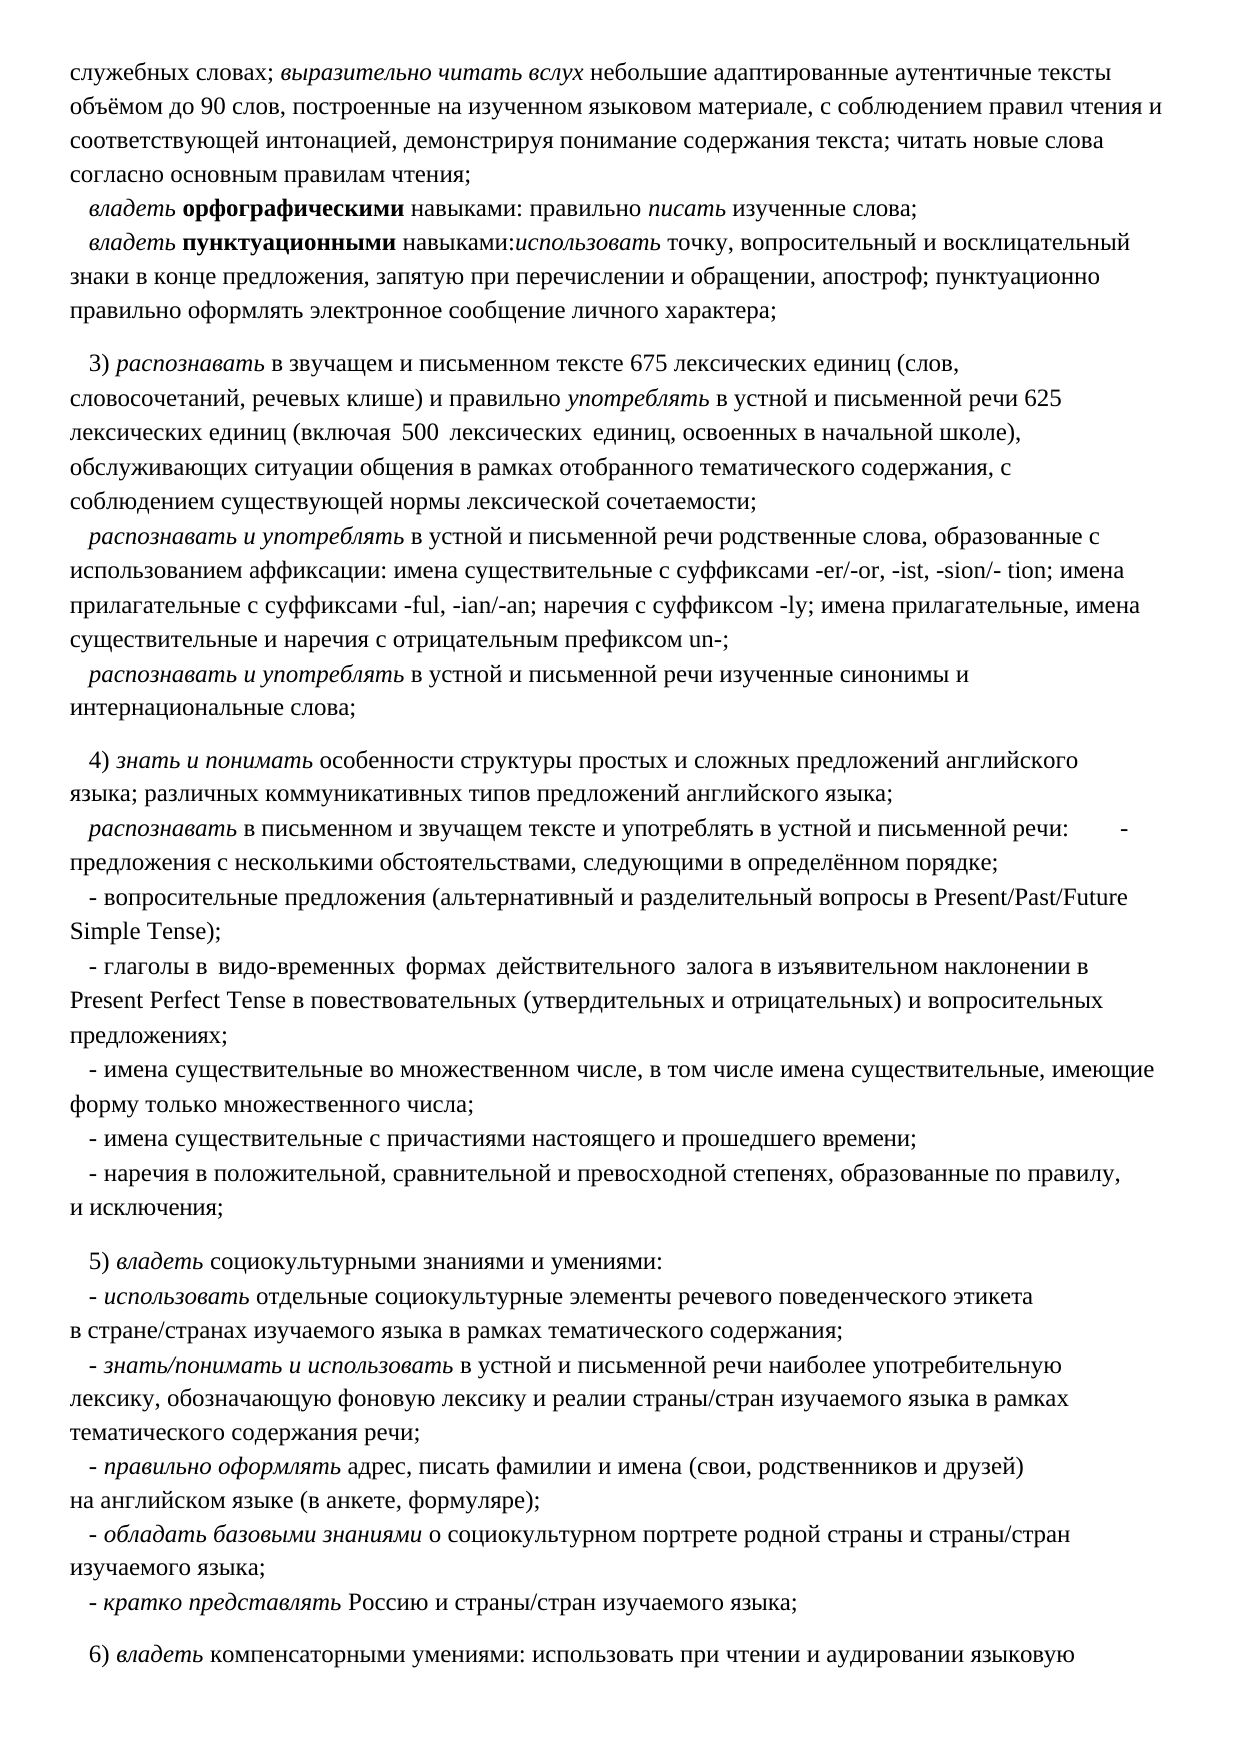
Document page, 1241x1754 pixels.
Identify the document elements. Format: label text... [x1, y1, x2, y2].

text - кратко представлять Россию и страны/стран изучаемого языка; [88, 1587, 1234, 1615]
text распознавать и употреблять в устной и письменной речи изученные синонимы и интернациональные слова; [69, 659, 1086, 721]
list владеть компенсаторными умениями: использовать при чтении и аудировании языковую [88, 1639, 1234, 1668]
list знать и понимать особенности структуры простых и сложных предложений английского языка; различных коммуникативных типов предложений английского языка; [69, 745, 1152, 807]
list глаголы в видо-временных формах действительного залога в изъявительном наклонении в Present Perfect Tense в повествовательных (утвердительных и отрицательных) и вопросительных предложениях; [69, 951, 1104, 1048]
text служебных словах; выразительно читать вслух небольшие адаптированные аутентичные тексты объёмом до 90 слов, построенные на изученном языковом материале, с соблюдением правил чтения и соответствующей интонацией, демонстрируя понимание содержания текста; читать новые слова согласно основным правилам чтения; [69, 57, 1165, 188]
list использовать отдельные социокультурные элементы речевого поведенческого этикета в стране/странах изучаемого языка в рамках тематического содержания; [69, 1281, 1051, 1344]
list вопросительные предложения (альтернативный и разделительный вопросы в Present/Past/Future Simple Tense); [69, 882, 1128, 945]
list знать/понимать и использовать в устной и письменной речи наиболее употребительную лексику, обозначающую фоновую лексику и реалии страны/стран изучаемого языка в рамках тематического содержания речи; [69, 1350, 1158, 1446]
list имена существительные с причастиями настоящего и прошедшего времени; [88, 1123, 1234, 1152]
text распознавать в письменном и звучащем тексте и употреблять в устной и письменной речи: - предложения с несколькими обстоятельствами, следующими в определённом порядке; [69, 813, 1129, 876]
list наречия в положительной, сравнительной и превосходной степенях, образованные по правилу, и исключения; [69, 1158, 1139, 1221]
text распознавать и употреблять в устной и письменной речи родственные слова, образованные с использованием аффиксации: имена существительные с суффиксами -er/-or, -ist, -sion/- tion; имена прилагательные с суффиксами -ful, -ian/-an; наречия с суффиксом -ly; имена прилагательные, имена существительные и наречия с отрицательным префиксом un-; [69, 521, 1234, 653]
text владеть орфографическими навыками: правильно писать изученные слова; [88, 193, 1234, 222]
list обладать базовыми знаниями о социокультурном портрете родной страны и страны/стран изучаемого языка; [69, 1519, 1071, 1581]
list распознавать в звучащем и письменном тексте 675 лексических единиц (слов, словосочетаний, речевых клише) и правильно употреблять в устной и письменной речи 625 лексических единиц (включая 500 лексических единиц, освоенных в начальной школе), обслуживающих ситуации общения в рамках отобранного тематического содержания, с соблюдением существующей нормы лексической сочетаемости; [69, 348, 1141, 515]
list имена существительные во множественном числе, в том числе имена существительные, имеющие форму только множественного числа; [69, 1054, 1154, 1117]
text владеть пунктуационными навыками:использовать точку, вопросительный и восклицательный знаки в конце предложения, запятую при перечислении и обращении, апостроф; пунктуационно правильно оформлять электронное сообщение личного характера; [69, 227, 1150, 324]
list правильно оформлять адрес, писать фамилии и имена (свои, родственников и друзей) на английском языке (в анкете, формуляре); [69, 1451, 1054, 1513]
list владеть социокультурными знаниями и умениями: [88, 1246, 1234, 1275]
